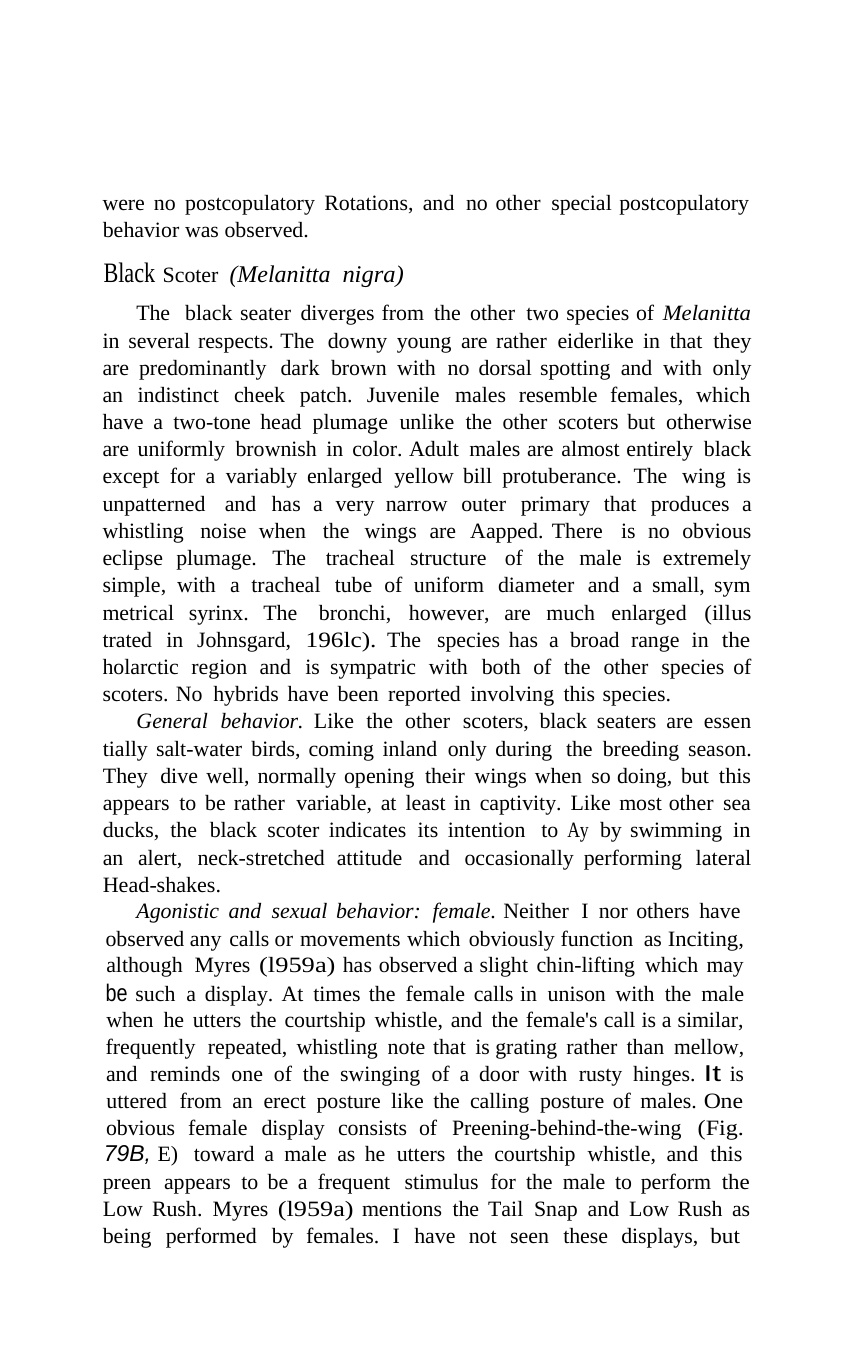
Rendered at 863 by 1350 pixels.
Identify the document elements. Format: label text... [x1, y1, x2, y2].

text The black seater diverges from the other two species of Melanitta in several respects. The downy young are rather eiderlike in that they are predominantly dark brown with no dorsal spotting and with only an indistinct cheek patch. Juvenile males resemble females, which have a two-tone head plumage unlike the other scoters but otherwise are uniformly brownish in color. Adult males are almost entirely black except for a variably enlarged yellow bill protuberance. The wing is unpatterned and has a very narrow outer primary that produces a whistling noise when the wings are Aapped. There is no obvious eclipse plumage. The tracheal structure of the male is extremely simple, with a tracheal tube of uniform diameter and a small, sym­ metrical syrinx. The bronchi, however, are much enlarged (illus­ trated in Johnsgard, 196lc). The species has a broad range in the holarctic region and is sympatric with both of the other species of scoters. No hybrids have been reported involving this species. [102, 300, 752, 706]
text Black Scoter (Melanitta nigra) [103, 257, 412, 289]
text observed any calls or movements which obviously function as Inciting, although Myres (l959a) has observed a slight chin-lifting which may be such a display. At times the female calls in unison with the male when he utters the courtship whistle, and the female's call is a similar, frequently repeated, whistling note that is grating rather than mellow, and reminds one of the swinging of a door with rusty hinges. It is uttered from an erect posture like the calling posture of males. One obvious female display consists of Preening-behind-the-wing (Fig. [100, 926, 749, 1140]
text Agonistic and sexual behavior: female. Neither I nor others have [136, 899, 758, 924]
text General behavior. Like the other scoters, black seaters are essen­ tially salt-water birds, coming inland only during the breeding season. They dive well, normally opening their wings when so doing, but this appears to be rather variable, at least in captivity. Like most other sea ducks, the black scoter indicates its intention to Ay by swimming in an alert, neck-stretched attitude and occasionally performing lateral Head-shakes. [103, 708, 752, 897]
text were no postcopulatory Rotations, and no other special postcopulatory behavior was observed. [102, 190, 749, 242]
text preen appears to be a frequent stimulus for the male to perform the Low Rush. Myres (l959a) mentions the Tail Snap and Low Rush as being performed by females. I have not seen these displays, but [103, 1169, 750, 1248]
text 79B, E) toward a male as he utters the courtship whistle, and this [104, 1141, 751, 1167]
